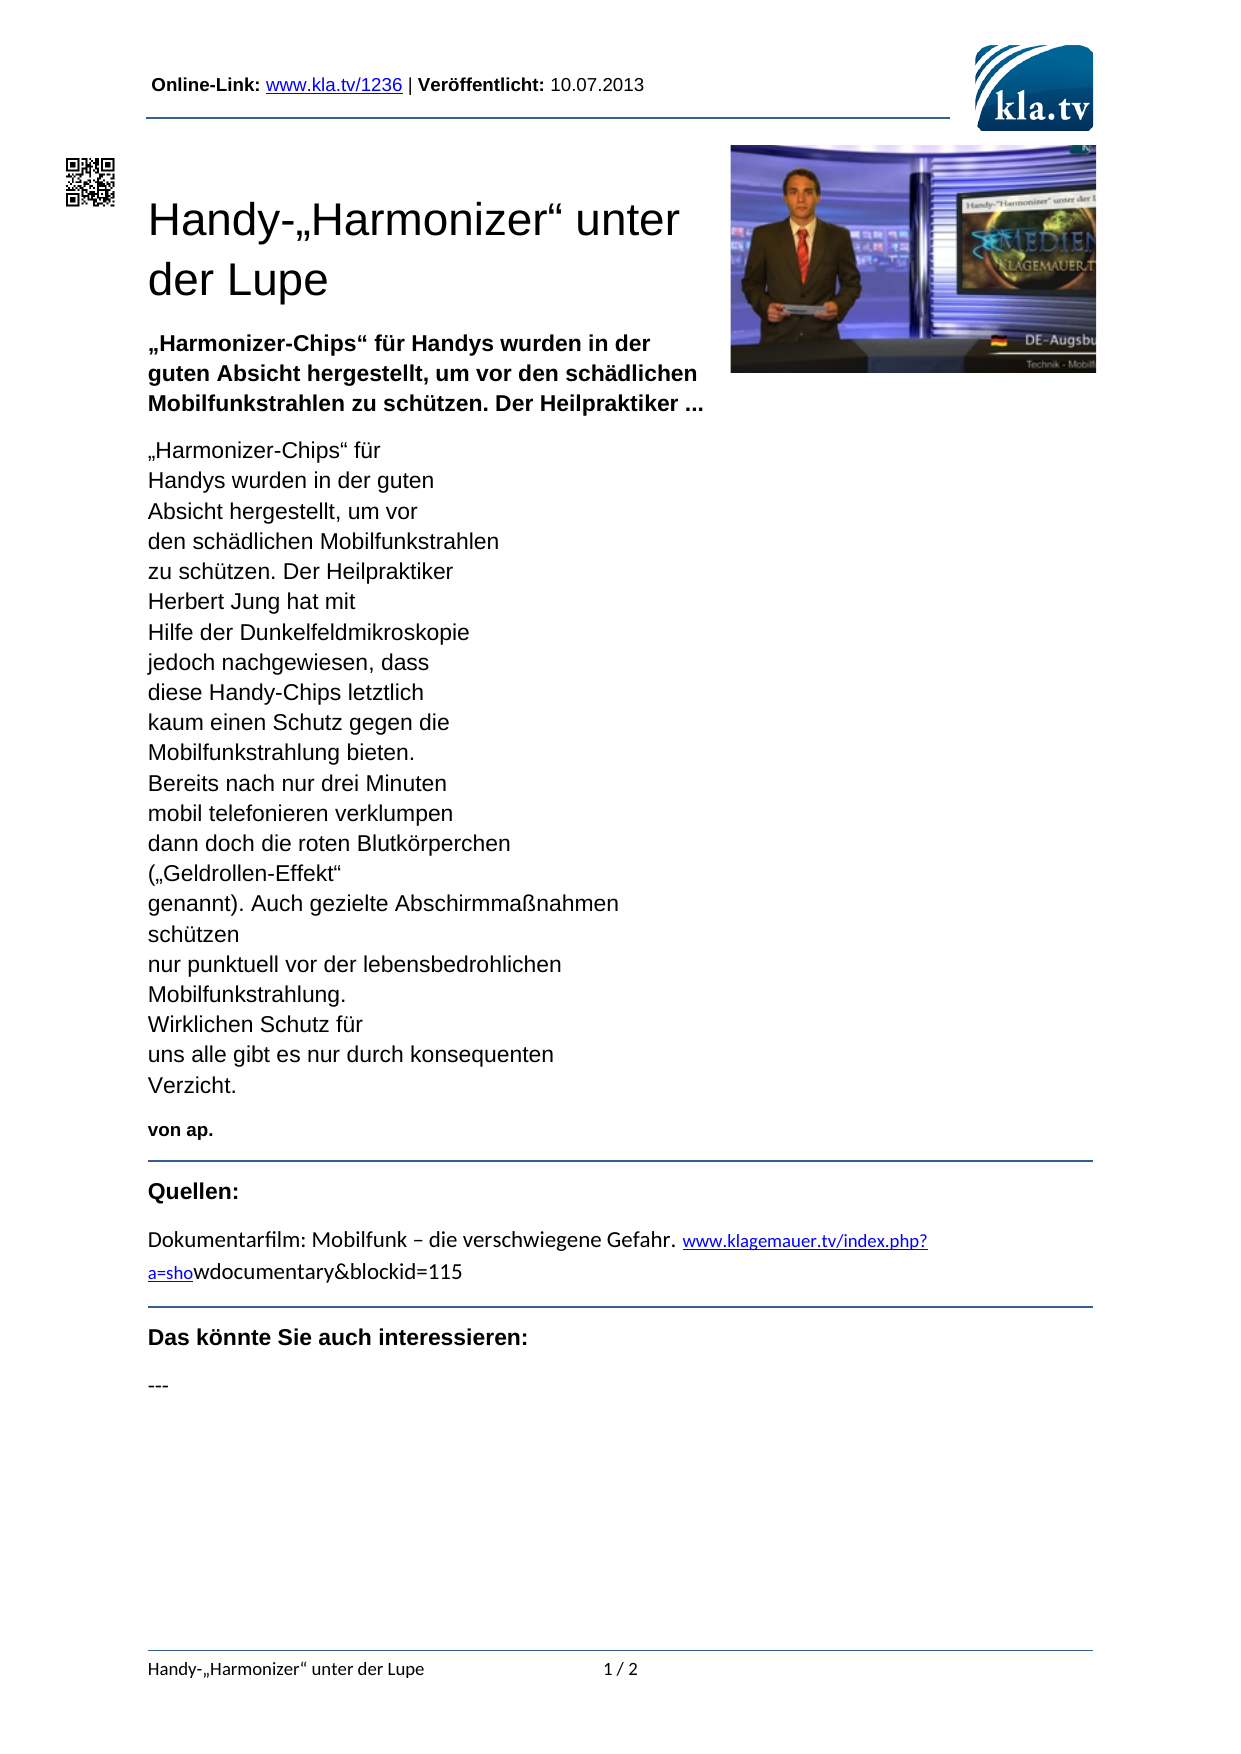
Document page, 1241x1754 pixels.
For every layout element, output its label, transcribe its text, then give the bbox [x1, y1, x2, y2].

text von ap. [148, 1118, 1093, 1140]
text Dokumentarfilm: Mobilfunk – die verschwiegene Gefahr. www.klagemauer.tv/index.php?a=showdocumentary&blockid=115 [148, 1225, 1093, 1285]
text „Harmonizer-Chips“ für Handys wurden in der guten Absicht hergestellt, um vor den schädlichen Mobilfunkstrahlen zu schützen. Der Heilpraktiker Herbert Jung hat mit Hilfe der Dunkelfeldmikroskopie jedoch nachgewiesen, dass diese Handy-Chips letztlich kaum einen Schutz gegen die Mobilfunkstrahlung bieten. Bereits nach nur drei Minuten mobil telefonieren verklumpen dann doch die roten Blutkörperchen („Geldrollen-Effekt“ genannt). Auch gezielte Abschirmmaßnahmen schützen nur punktuell vor der lebensbedrohlichen Mobilfunkstrahlung. Wirklichen Schutz für uns alle gibt es nur durch konsequenten Verzicht. [148, 437, 1093, 1098]
text Das könnte Sie auch interessieren: [148, 1308, 1093, 1351]
text Quellen: [148, 1162, 1093, 1204]
text --- [148, 1371, 1093, 1399]
text Handy-„Harmonizer“ unter der Lupe [148, 192, 1093, 306]
text „Harmonizer-Chips“ für Handys wurden in der guten Absicht hergestellt, um vor den schädlichen Mobilfunkstrahlen zu schützen. Der Heilpraktiker ... [148, 330, 1093, 417]
